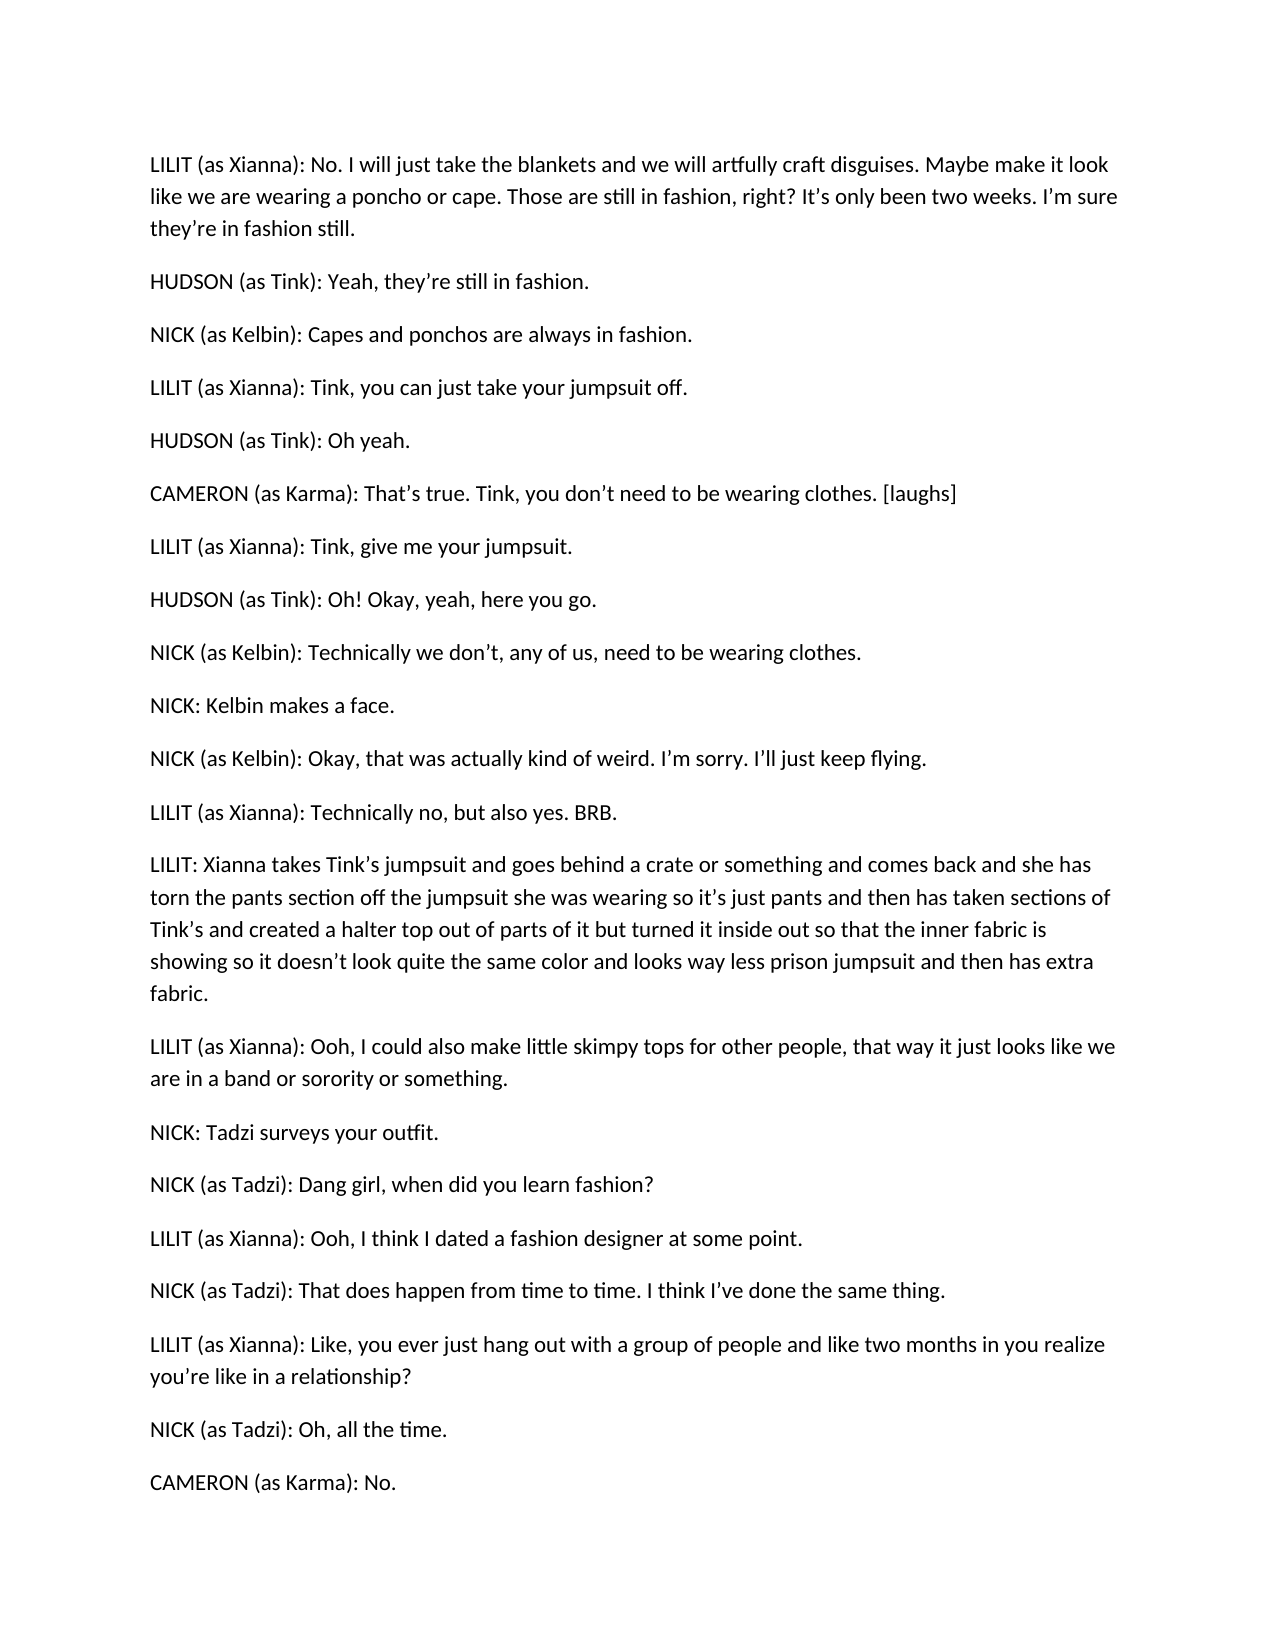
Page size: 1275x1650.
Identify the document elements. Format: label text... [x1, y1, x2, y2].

text HUDSON (as Tink): Oh yeah. [150, 426, 1125, 454]
text LILIT (as Xianna): Ooh, I think I dated a fashion designer at some point. [150, 1224, 1125, 1252]
text LILIT (as Xianna): Tink, give me your jumpsuit. [150, 532, 1125, 561]
text CAMERON (as Karma): That’s true. Tink, you don’t need to be wearing clothes. [laughs] [150, 479, 1125, 507]
text NICK (as Kelbin): Capes and ponchos are always in fashion. [150, 320, 1125, 348]
text NICK: Kelbin makes a face. [150, 692, 1125, 719]
text LILIT (as Xianna): No. I will just take the blankets and we will artfully craft disguises. Maybe make it look like we are wearing a poncho or cape. Those are still in fashion, right? It’s only been two weeks. I’m sure they’re in fashion still. [150, 150, 1125, 242]
text NICK (as Tadzi): Oh, all the time. [150, 1415, 1125, 1443]
text LILIT (as Xianna): Tink, you can just take your jumpsuit off. [150, 373, 1125, 401]
text NICK (as Kelbin): Okay, that was actually kind of weird. I’m sorry. I’ll just keep flying. [150, 744, 1125, 773]
text HUDSON (as Tink): Yeah, they’re still in fashion. [150, 267, 1125, 295]
text LILIT: Xianna takes Tink’s jumpsuit and goes behind a crate or something and comes back and she has torn the pants section off the jumpsuit she was wearing so it’s just pants and then has taken sections of Tink’s and created a halter top out of parts of it but turned it inside out so that the inner fabric is showing so it doesn’t look quite the same color and looks way less prison jumpsuit and then has extra fabric. [150, 851, 1125, 1007]
text NICK (as Kelbin): Technically we don’t, any of us, need to be wearing clothes. [150, 638, 1125, 667]
text CAMERON (as Karma): No. [150, 1468, 1125, 1496]
text NICK (as Tadzi): Dang girl, when did you learn fashion? [150, 1171, 1125, 1199]
text NICK (as Tadzi): That does happen from time to time. I think I’ve done the same thing. [150, 1277, 1125, 1305]
text NICK: Tadzi surveys your outfit. [150, 1118, 1125, 1146]
text LILIT (as Xianna): Ooh, I could also make little skimpy tops for other people, that way it just looks like we are in a band or sorority or something. [150, 1032, 1125, 1093]
text LILIT (as Xianna): Technically no, but also yes. BRB. [150, 798, 1125, 826]
text HUDSON (as Tink): Oh! Okay, yeah, here you go. [150, 586, 1125, 613]
text LILIT (as Xianna): Like, you ever just hang out with a group of people and like two months in you realize you’re like in a relationship? [150, 1330, 1125, 1390]
